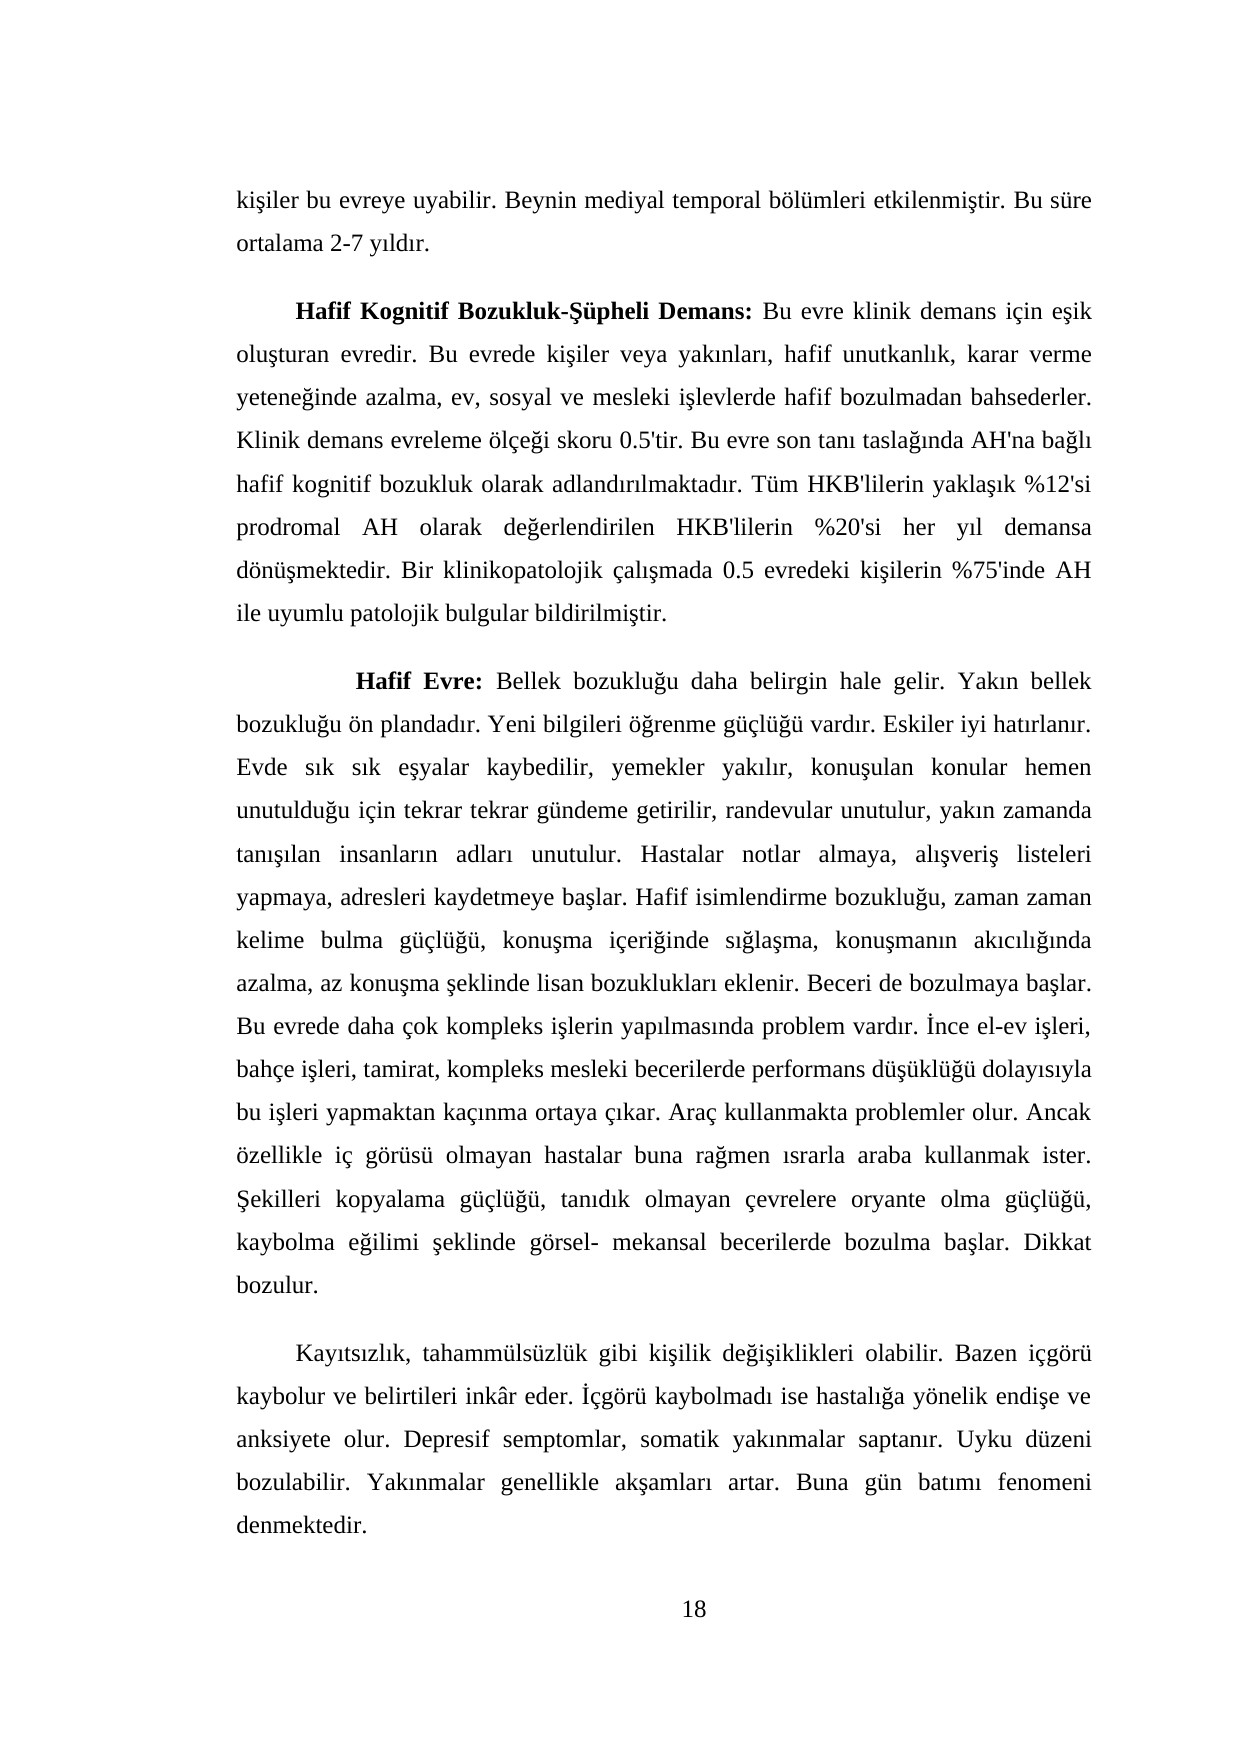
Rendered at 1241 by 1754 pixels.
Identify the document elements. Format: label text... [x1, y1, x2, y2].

text Hafif Kognitif Bozukluk-Şüpheli Demans: Bu evre klinik demans için eşik oluşturan evredir. Bu evrede kişiler veya yakınları, hafif unutkanlık, karar verme yeteneğinde azalma, ev, sosyal ve mesleki işlevlerde hafif bozulmadan bahsederler. Klinik demans evreleme ölçeği skoru 0.5'tir. Bu evre son tanı taslağında AH'na bağlı hafif kognitif bozukluk olarak adlandırılmaktadır. Tüm HKB'lilerin yaklaşık %12'si prodromal AH olarak değerlendirilen HKB'lilerin %20'si her yıl demansa dönüşmektedir. Bir klinikopatolojik çalışmada 0.5 evredeki kişilerin %75'inde AH ile uyumlu patolojik bulgular bildirilmiştir. [236, 296, 1092, 627]
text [236, 185, 1092, 257]
text Kayıtsızlık, tahammülsüzlük gibi kişilik değişiklikleri olabilir. Bazen içgörü kaybolur ve belirtileri inkâr eder. İçgörü kaybolmadı ise hastalığa yönelik endişe ve anksiyete olur. Depresif semptomlar, somatik yakınmalar saptanır. Uyku düzeni bozulabilir. Yakınmalar genellikle akşamları artar. Buna gün batımı fenomeni denmektedir. [236, 1338, 1092, 1539]
text Hafif Evre: Bellek bozukluğu daha belirgin hale gelir. Yakın bellek bozukluğu ön plandadır. Yeni bilgileri öğrenme güçlüğü vardır. Eskiler iyi hatırlanır. Evde sık sık eşyalar kaybedilir, yemekler yakılır, konuşulan konular hemen unutulduğu için tekrar tekrar gündeme getirilir, randevular unutulur, yakın zamanda tanışılan insanların adları unutulur. Hastalar notlar almaya, alışveriş listeleri yapmaya, adresleri kaydetmeye başlar. Hafif isimlendirme bozukluğu, zaman zaman kelime bulma güçlüğü, konuşma içeriğinde sığlaşma, konuşmanın akıcılığında azalma, az konuşma şeklinde lisan bozuklukları eklenir. Beceri de bozulmaya başlar. Bu evrede daha çok kompleks işlerin yapılmasında problem vardır. İnce el-ev işleri, bahçe işleri, tamirat, kompleks mesleki becerilerde performans düşüklüğü dolayısıyla bu işleri yapmaktan kaçınma ortaya çıkar. Araç kullanmakta problemler olur. Ancak özellikle iç görüsü olmayan hastalar buna rağmen ısrarla araba kullanmak ister. Şekilleri kopyalama güçlüğü, tanıdık olmayan çevrelere oryante olma güçlüğü, kaybolma eğilimi şeklinde görsel- mekansal becerilerde bozulma başlar. Dikkat bozulur. [236, 666, 1092, 1299]
